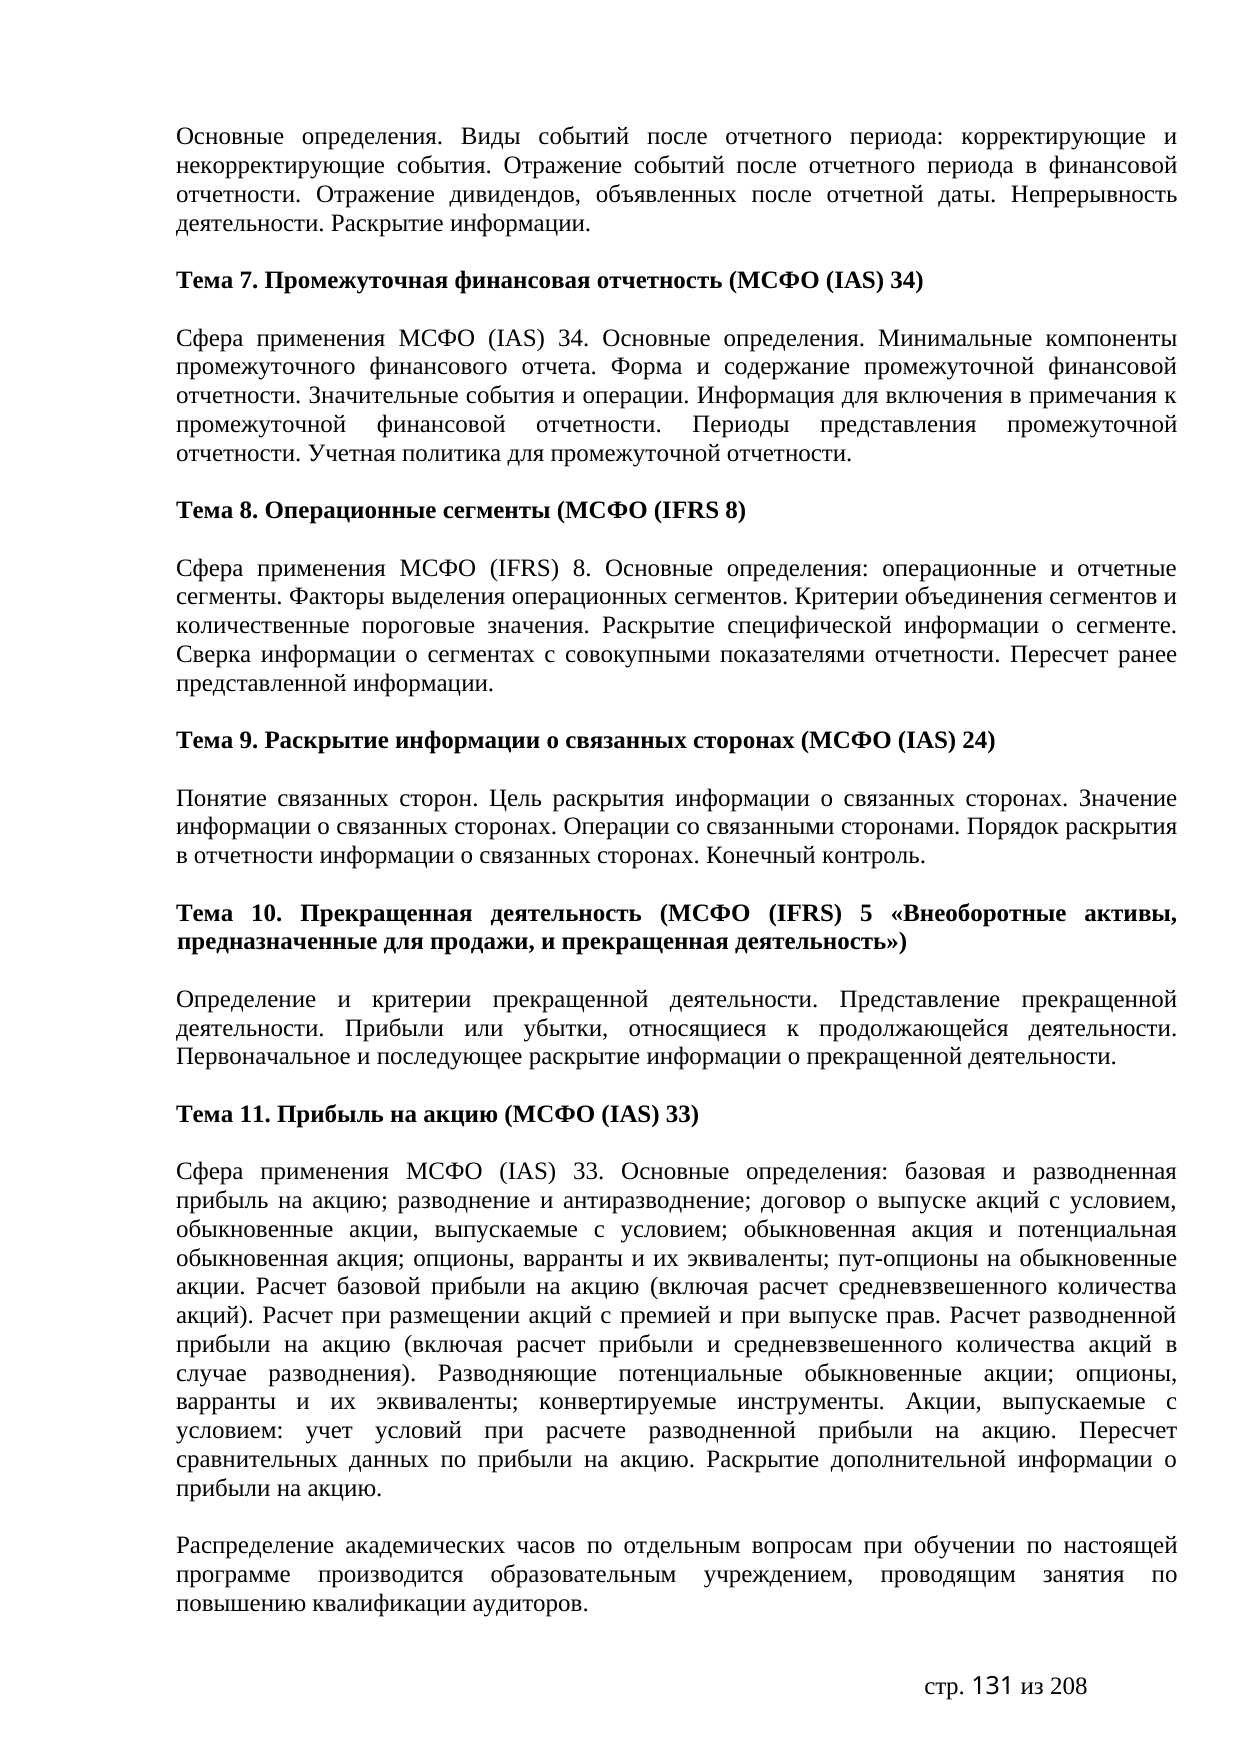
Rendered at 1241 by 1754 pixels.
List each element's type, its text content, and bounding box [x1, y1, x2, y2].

text Тема 11. Прибыль на акцию (МСФО (IAS) 33) [176, 1099, 1178, 1128]
text Тема 9. Раскрытие информации о связанных сторонах (МСФО (IAS) 24) [176, 725, 1178, 754]
text Определение и критерии прекращенной деятельности. Представление прекращенной деятельности. Прибыли или убытки, относящиеся к продолжающейся деятельности. Первоначальное и последующее раскрытие информации о прекращенной деятельности. [176, 984, 1178, 1070]
text Сфера применения МСФО (IFRS) 8. Основные определения: операционные и отчетные сегменты. Факторы выделения операционных сегментов. Критерии объединения сегментов и количественные пороговые значения. Раскрытие специфической информации о сегменте. Сверка информации о сегментах с совокупными показателями отчетности. Пересчет ранее представленной информации. [176, 553, 1178, 696]
text Распределение академических часов по отдельным вопросам при обучении по настоящей программе производится образовательным учреждением, проводящим занятия по повышению квалификации аудиторов. [176, 1530, 1178, 1616]
text Тема 8. Операционные сегменты (МСФО (IFRS 8) [176, 495, 1178, 524]
text Основные определения. Виды событий после отчетного периода: корректирующие и некорректирующие события. Отражение событий после отчетного периода в финансовой отчетности. Отражение дивидендов, объявленных после отчетной даты. Непрерывность деятельности. Раскрытие информации. [176, 121, 1178, 236]
text Сфера применения МСФО (IAS) 34. Основные определения. Минимальные компоненты промежуточного финансового отчета. Форма и содержание промежуточной финансовой отчетности. Значительные события и операции. Информация для включения в примечания к промежуточной финансовой отчетности. Периоды представления промежуточной отчетности. Учетная политика для промежуточной отчетности. [176, 323, 1178, 466]
text Тема 7. Промежуточная финансовая отчетность (МСФО (IAS) 34) [176, 265, 1178, 294]
text Сфера применения МСФО (IAS) 33. Основные определения: базовая и разводненная прибыль на акцию; разводнение и антиразводнение; договор о выпуске акций с условием, обыкновенные акции, выпускаемые с условием; обыкновенная акция и потенциальная обыкновенная акция; опционы, варранты и их эквиваленты; пут-опционы на обыкновенные акции. Расчет базовой прибыли на акцию (включая расчет средневзвешенного количества акций). Расчет при размещении акций с премией и при выпуске прав. Расчет разводненной прибыли на акцию (включая расчет прибыли и средневзвешенного количества акций в случае разводнения). Разводняющие потенциальные обыкновенные акции; опционы, варранты и их эквиваленты; конвертируемые инструменты. Акции, выпускаемые с условием: учет условий при расчете разводненной прибыли на акцию. Пересчет сравнительных данных по прибыли на акцию. Раскрытие дополнительной информации о прибыли на акцию. [176, 1156, 1178, 1501]
text Тема 10. Прекращенная деятельность (МСФО (IFRS) 5 «Внеоборотные активы, предназначенные для продажи, и прекращенная деятельность») [176, 898, 1178, 955]
text Понятие связанных сторон. Цель раскрытия информации о связанных сторонах. Значение информации о связанных сторонах. Операции со связанными сторонами. Порядок раскрытия в отчетности информации о связанных сторонах. Конечный контроль. [176, 783, 1178, 869]
